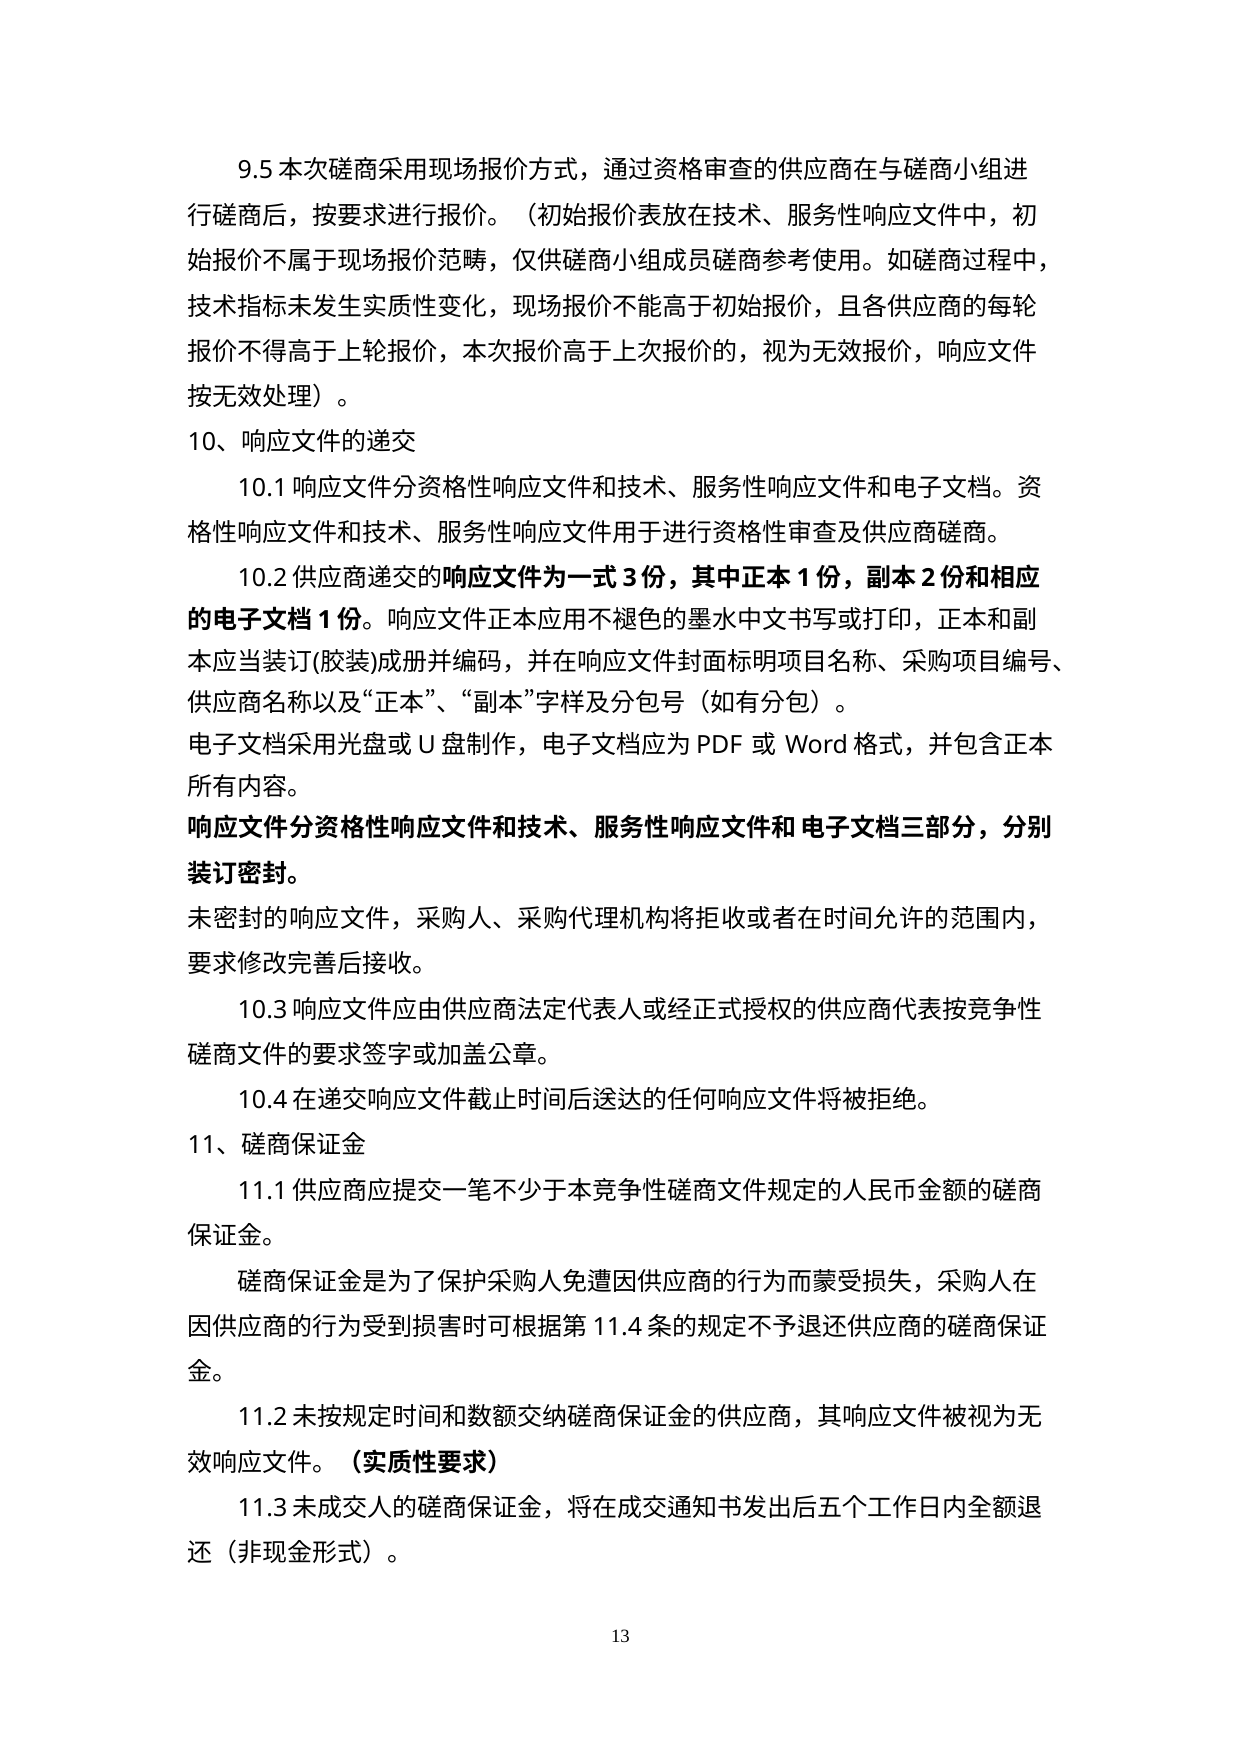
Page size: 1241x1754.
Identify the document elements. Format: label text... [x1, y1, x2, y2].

text 11、磋商保证金 [187, 1125, 1053, 1161]
text 11.1供应商应提交一笔不少于本竞争性磋商文件规定的人民币金额的磋商保证金。 [187, 1170, 1053, 1252]
text 9.5本次磋商采用现场报价方式，通过资格审查的供应商在与磋商小组进行磋商后，按要求进行报价。（初始报价表放在技术、服务性响应文件中，初始报价不属于现场报价范畴，仅供磋商小组成员磋商参考使用。如磋商过程中，技术指标未发生实质性变化，现场报价不能高于初始报价，且各供应商的每轮报价不得高于上轮报价，本次报价高于上次报价的，视为无效报价，响应文件按无效处理）。 [187, 150, 1053, 413]
text 响应文件分资格性响应文件和技术、服务性响应文件和电子文档三部分，分别装订密封。 [187, 808, 1053, 889]
text 10.4在递交响应文件截止时间后送达的任何响应文件将被拒绝。 [187, 1080, 1053, 1116]
text 未密封的响应文件，采购人、采购代理机构将拒收或者在时间允许的范围内，要求修改完善后接收。 [187, 898, 1053, 980]
text 11.2未按规定时间和数额交纳磋商保证金的供应商，其响应文件被视为无效响应文件。（实质性要求） [187, 1397, 1053, 1478]
text 10.2供应商递交的响应文件为一式3份，其中正本1份，副本2份和相应的电子文档1份。响应文件正本应用不褪色的墨水中文书写或打印，正本和副本应当装订(胶装)成册并编码，并在响应文件封面标明项目名称、采购项目编号、供应商名称以及“正本”、“副本”字样及分包号（如有分包）。 [187, 558, 1053, 719]
text 11.3未成交人的磋商保证金，将在成交通知书发出后五个工作日内全额退还（非现金形式）。 [187, 1487, 1053, 1569]
text 10.1响应文件分资格性响应文件和技术、服务性响应文件和电子文档。资格性响应文件和技术、服务性响应文件用于进行资格性审查及供应商磋商。 [187, 467, 1053, 549]
text 10.3响应文件应由供应商法定代表人或经正式授权的供应商代表按竞争性磋商文件的要求签字或加盖公章。 [187, 989, 1053, 1071]
text 电子文档采用光盘或U盘制作，电子文档应为PDF或Word格式，并包含正本所有内容。 [187, 724, 1053, 802]
text 10、响应文件的递交 [187, 422, 1053, 458]
text 磋商保证金是为了保护采购人免遭因供应商的行为而蒙受损失，采购人在因供应商的行为受到损害时可根据第11.4条的规定不予退还供应商的磋商保证金。 [187, 1261, 1053, 1388]
